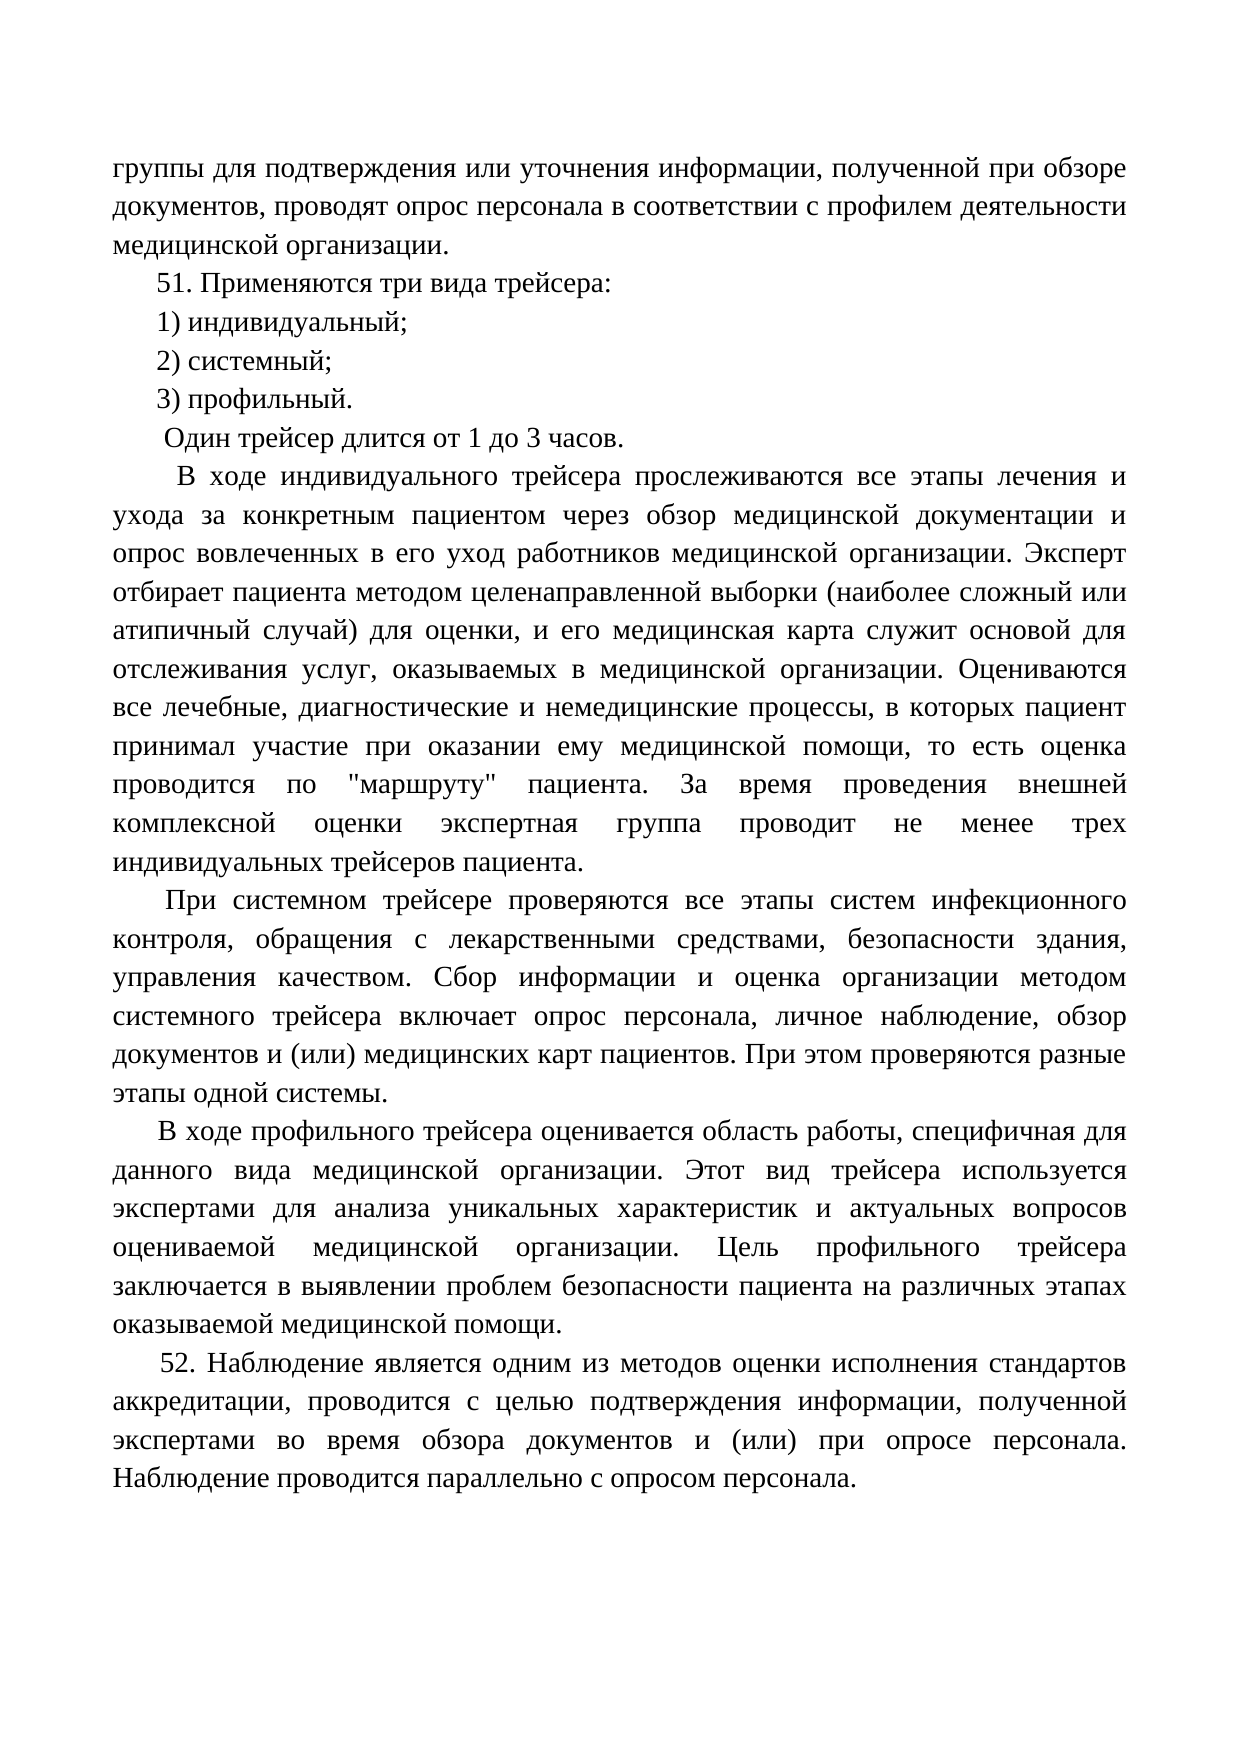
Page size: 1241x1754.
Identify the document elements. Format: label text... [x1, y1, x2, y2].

text 1) индивидуальный; [112, 304, 1128, 338]
text В ходе индивидуального трейсера прослеживаются все этапы лечения и ухода за конкретным пациентом через обзор медицинской документации и опрос вовлеченных в его уход работников медицинской организации. Эксперт отбирает пациента методом целенаправленной выборки (наиболее сложный или атипичный случай) для оценки, и его медицинская карта служит основой для отслеживания услуг, оказываемых в медицинской организации. Оцениваются все лечебные, диагностические и немедицинские процессы, в которых пациент принимал участие при оказании ему медицинской помощи, то есть оценка проводится по "маршруту" пациента. За время проведения внешней комплексной оценки экспертная группа проводит не менее трех индивидуальных трейсеров пациента. [112, 458, 1128, 877]
text 3) профильный. [112, 381, 1128, 415]
text Один трейсер длится от 1 до 3 часов. [112, 420, 1128, 453]
text При системном трейсере проверяются все этапы систем инфекционного контроля, обращения с лекарственными средствами, безопасности здания, управления качеством. Сбор информации и оценка организации методом системного трейсера включает опрос персонала, личное наблюдение, обзор документов и (или) медицинских карт пациентов. При этом проверяются разные этапы одной системы. [112, 882, 1128, 1108]
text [112, 150, 1128, 261]
text В ходе профильного трейсера оценивается область работы, специфичная для данного вида медицинской организации. Этот вид трейсера используется экспертами для анализа уникальных характеристик и актуальных вопросов оцениваемой медицинской организации. Цель профильного трейсера заключается в выявлении проблем безопасности пациента на различных этапах оказываемой медицинской помощи. [112, 1113, 1128, 1340]
text 52. Наблюдение является одним из методов оценки исполнения стандартов аккредитации, проводится с целью подтверждения информации, полученной экспертами во время обзора документов и (или) при опросе персонала. Наблюдение проводится параллельно с опросом персонала. [112, 1345, 1128, 1494]
text 51. Применяются три вида трейсера: [112, 266, 1128, 299]
text 2) системный; [112, 343, 1128, 376]
